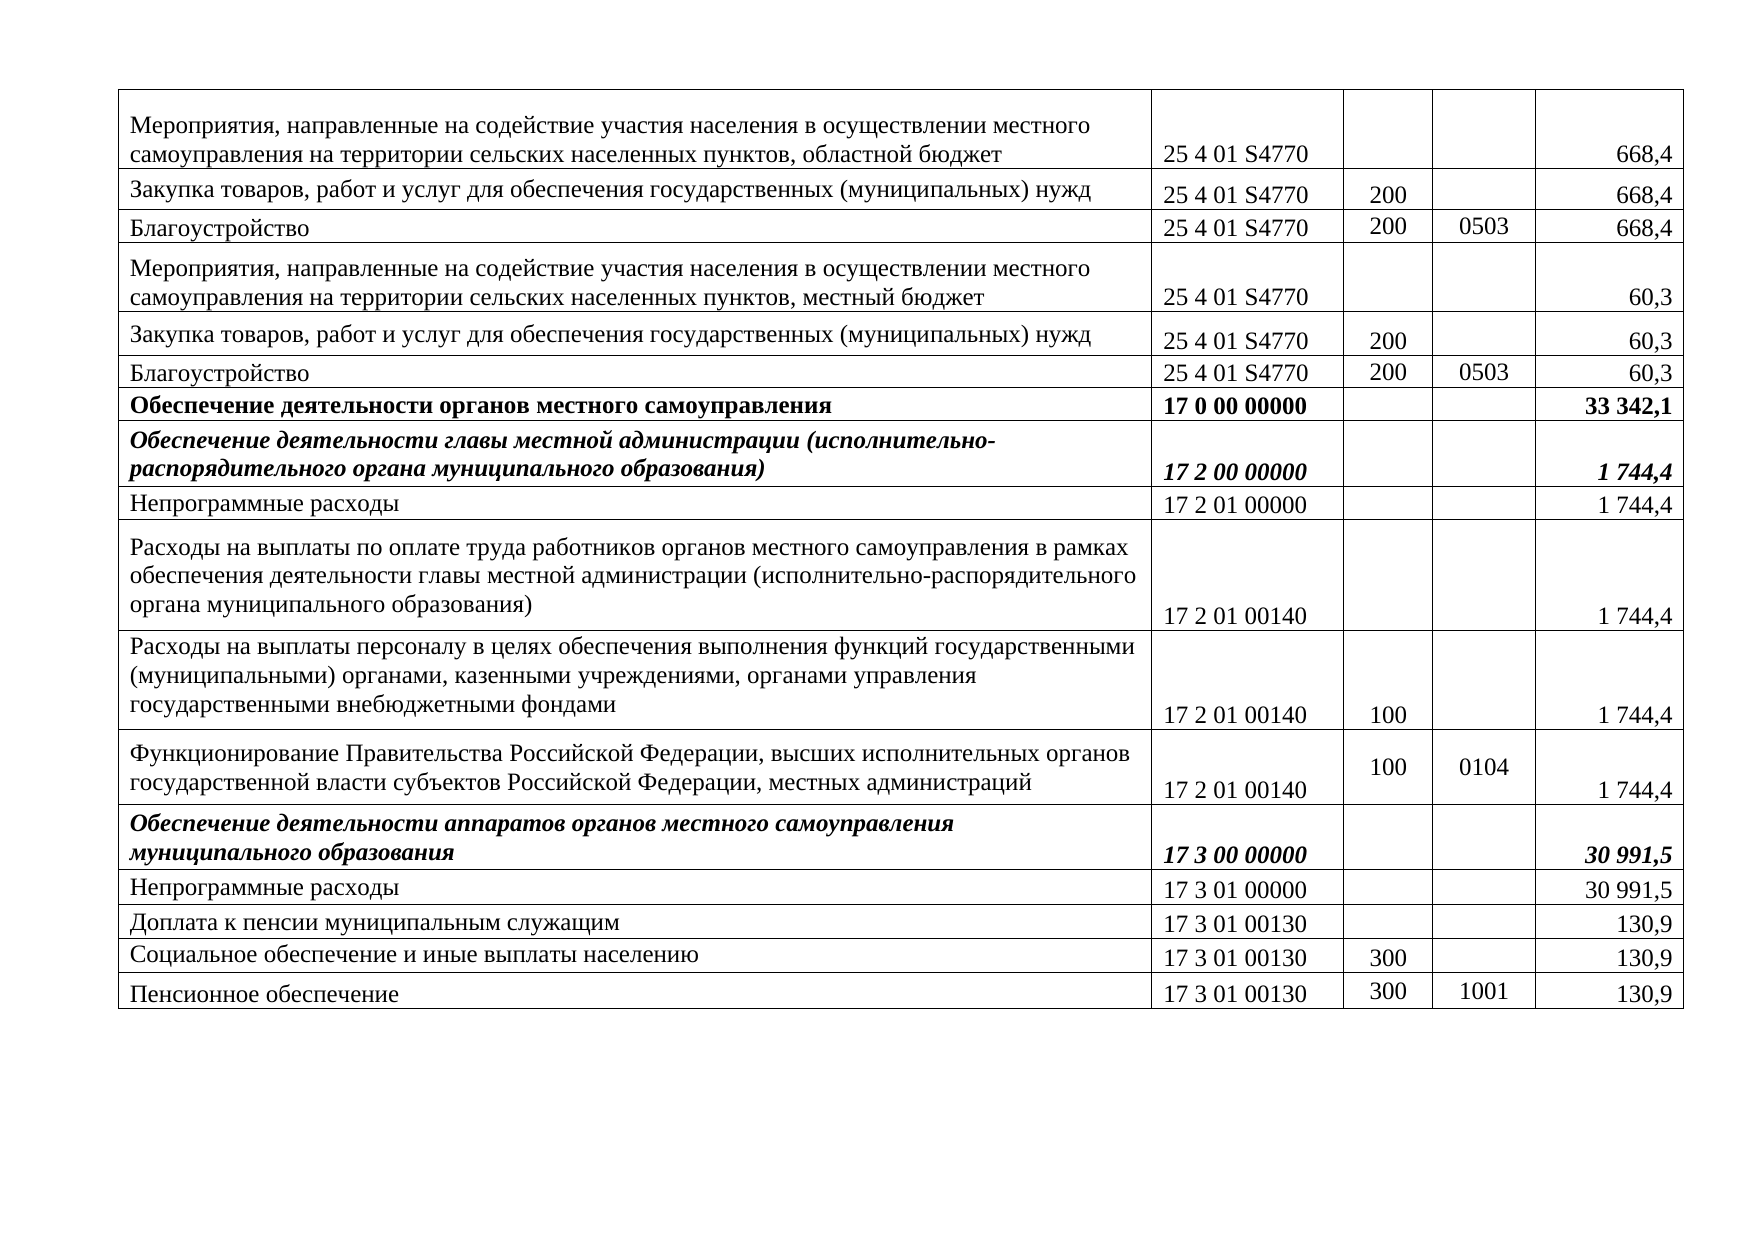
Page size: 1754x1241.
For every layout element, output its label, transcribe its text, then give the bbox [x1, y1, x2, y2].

table_cell [1433, 939, 1535, 972]
table_cell Обеспечение деятельности аппаратов органов местного самоуправления муниципального образования [119, 805, 1151, 869]
table_cell [1433, 631, 1535, 729]
table_cell 25 4 01 S4770 [1152, 312, 1343, 354]
table_cell [1344, 243, 1432, 311]
table_cell 1 744,4 [1536, 730, 1683, 803]
table_cell 30 991,5 [1536, 805, 1683, 869]
table_cell [1344, 805, 1432, 869]
table_cell 1001 [1433, 973, 1535, 1008]
table_cell 17 2 01 00140 [1152, 520, 1343, 630]
table_cell [1433, 905, 1535, 938]
table_cell [1433, 870, 1535, 903]
table_cell Обеспечение деятельности главы местной администрации (исполнительно-распорядительного органа муниципального образования) [119, 421, 1151, 486]
table_cell [1433, 312, 1535, 354]
table_cell 25 4 01 S4770 [1152, 169, 1343, 209]
table_cell 100 [1344, 730, 1432, 803]
table_cell [1344, 520, 1432, 630]
table_cell 17 0 00 00000 [1152, 388, 1343, 420]
table_cell 200 [1344, 169, 1432, 209]
table_cell Пенсионное обеспечение [119, 973, 1151, 1008]
table_cell 1 744,4 [1536, 421, 1683, 486]
table_cell 60,3 [1536, 312, 1683, 354]
table_cell [1344, 388, 1432, 420]
table_cell [1433, 388, 1535, 420]
table_cell 33 342,1 [1536, 388, 1683, 420]
table_cell 0503 [1433, 210, 1535, 242]
table_cell Закупка товаров, работ и услуг для обеспечения государственных (муниципальных) нужд [119, 169, 1151, 209]
table_cell 300 [1344, 973, 1432, 1008]
table_cell [1344, 90, 1432, 167]
table_cell 60,3 [1536, 243, 1683, 311]
table_cell 25 4 01 S4770 [1152, 90, 1343, 167]
table_cell 1 744,4 [1536, 487, 1683, 518]
table_cell [1344, 487, 1432, 518]
table_cell Социальное обеспечение и иные выплаты населению [119, 939, 1151, 972]
table_cell 25 4 01 S4770 [1152, 210, 1343, 242]
table_cell Функционирование Правительства Российской Федерации, высших исполнительных органов государственной власти субъектов Российской Федерации, местных администраций [119, 730, 1151, 803]
table_cell [1433, 90, 1535, 167]
table_cell 200 [1344, 210, 1432, 242]
table_cell 17 2 01 00140 [1152, 631, 1343, 729]
table_cell Непрограммные расходы [119, 870, 1151, 903]
table_cell 668,4 [1536, 169, 1683, 209]
table_cell 25 4 01 S4770 [1152, 356, 1343, 387]
table_cell Обеспечение деятельности органов местного самоуправления [119, 388, 1151, 420]
table_cell 130,9 [1536, 905, 1683, 938]
table_cell 17 3 01 00130 [1152, 973, 1343, 1008]
table_cell 668,4 [1536, 210, 1683, 242]
table_cell Мероприятия, направленные на содействие участия населения в осуществлении местного самоуправления на территории сельских населенных пунктов, областной бюджет [119, 90, 1151, 167]
table_cell [1433, 169, 1535, 209]
table_cell Благоустройство [119, 356, 1151, 387]
table_cell [1344, 870, 1432, 903]
table_cell Благоустройство [119, 210, 1151, 242]
table_cell Закупка товаров, работ и услуг для обеспечения государственных (муниципальных) нужд [119, 312, 1151, 354]
table_cell 25 4 01 S4770 [1152, 243, 1343, 311]
table_cell [1344, 421, 1432, 486]
table_cell 300 [1344, 939, 1432, 972]
table_cell 200 [1344, 312, 1432, 354]
table_cell 30 991,5 [1536, 870, 1683, 903]
table_cell 17 2 00 00000 [1152, 421, 1343, 486]
table_cell 17 3 01 00130 [1152, 939, 1343, 972]
table_cell 668,4 [1536, 90, 1683, 167]
table_cell Расходы на выплаты по оплате труда работников органов местного самоуправления в рамках обеспечения деятельности главы местной администрации (исполнительно-распорядительного органа муниципального образования) [119, 520, 1151, 630]
table_cell [1433, 487, 1535, 518]
table_cell 17 3 00 00000 [1152, 805, 1343, 869]
table_cell Мероприятия, направленные на содействие участия населения в осуществлении местного самоуправления на территории сельских населенных пунктов, местный бюджет [119, 243, 1151, 311]
table_cell [1433, 421, 1535, 486]
table_cell Доплата к пенсии муниципальным служащим [119, 905, 1151, 938]
table_cell 17 3 01 00130 [1152, 905, 1343, 938]
table_cell 17 2 01 00140 [1152, 730, 1343, 803]
table_cell Расходы на выплаты персоналу в целях обеспечения выполнения функций государственными (муниципальными) органами, казенными учреждениями, органами управления государственными внебюджетными фондами [119, 631, 1151, 729]
table_cell 200 [1344, 356, 1432, 387]
table_cell 60,3 [1536, 356, 1683, 387]
table_cell 130,9 [1536, 973, 1683, 1008]
table_cell 1 744,4 [1536, 520, 1683, 630]
table_cell [1433, 520, 1535, 630]
table_cell 17 2 01 00000 [1152, 487, 1343, 518]
table_cell [1433, 243, 1535, 311]
table_cell [1433, 805, 1535, 869]
table_cell 0104 [1433, 730, 1535, 803]
table_cell 0503 [1433, 356, 1535, 387]
table_cell [1344, 905, 1432, 938]
table_cell 100 [1344, 631, 1432, 729]
table_cell Непрограммные расходы [119, 487, 1151, 518]
table_cell 17 3 01 00000 [1152, 870, 1343, 903]
table_cell 130,9 [1536, 939, 1683, 972]
table_cell 1 744,4 [1536, 631, 1683, 729]
